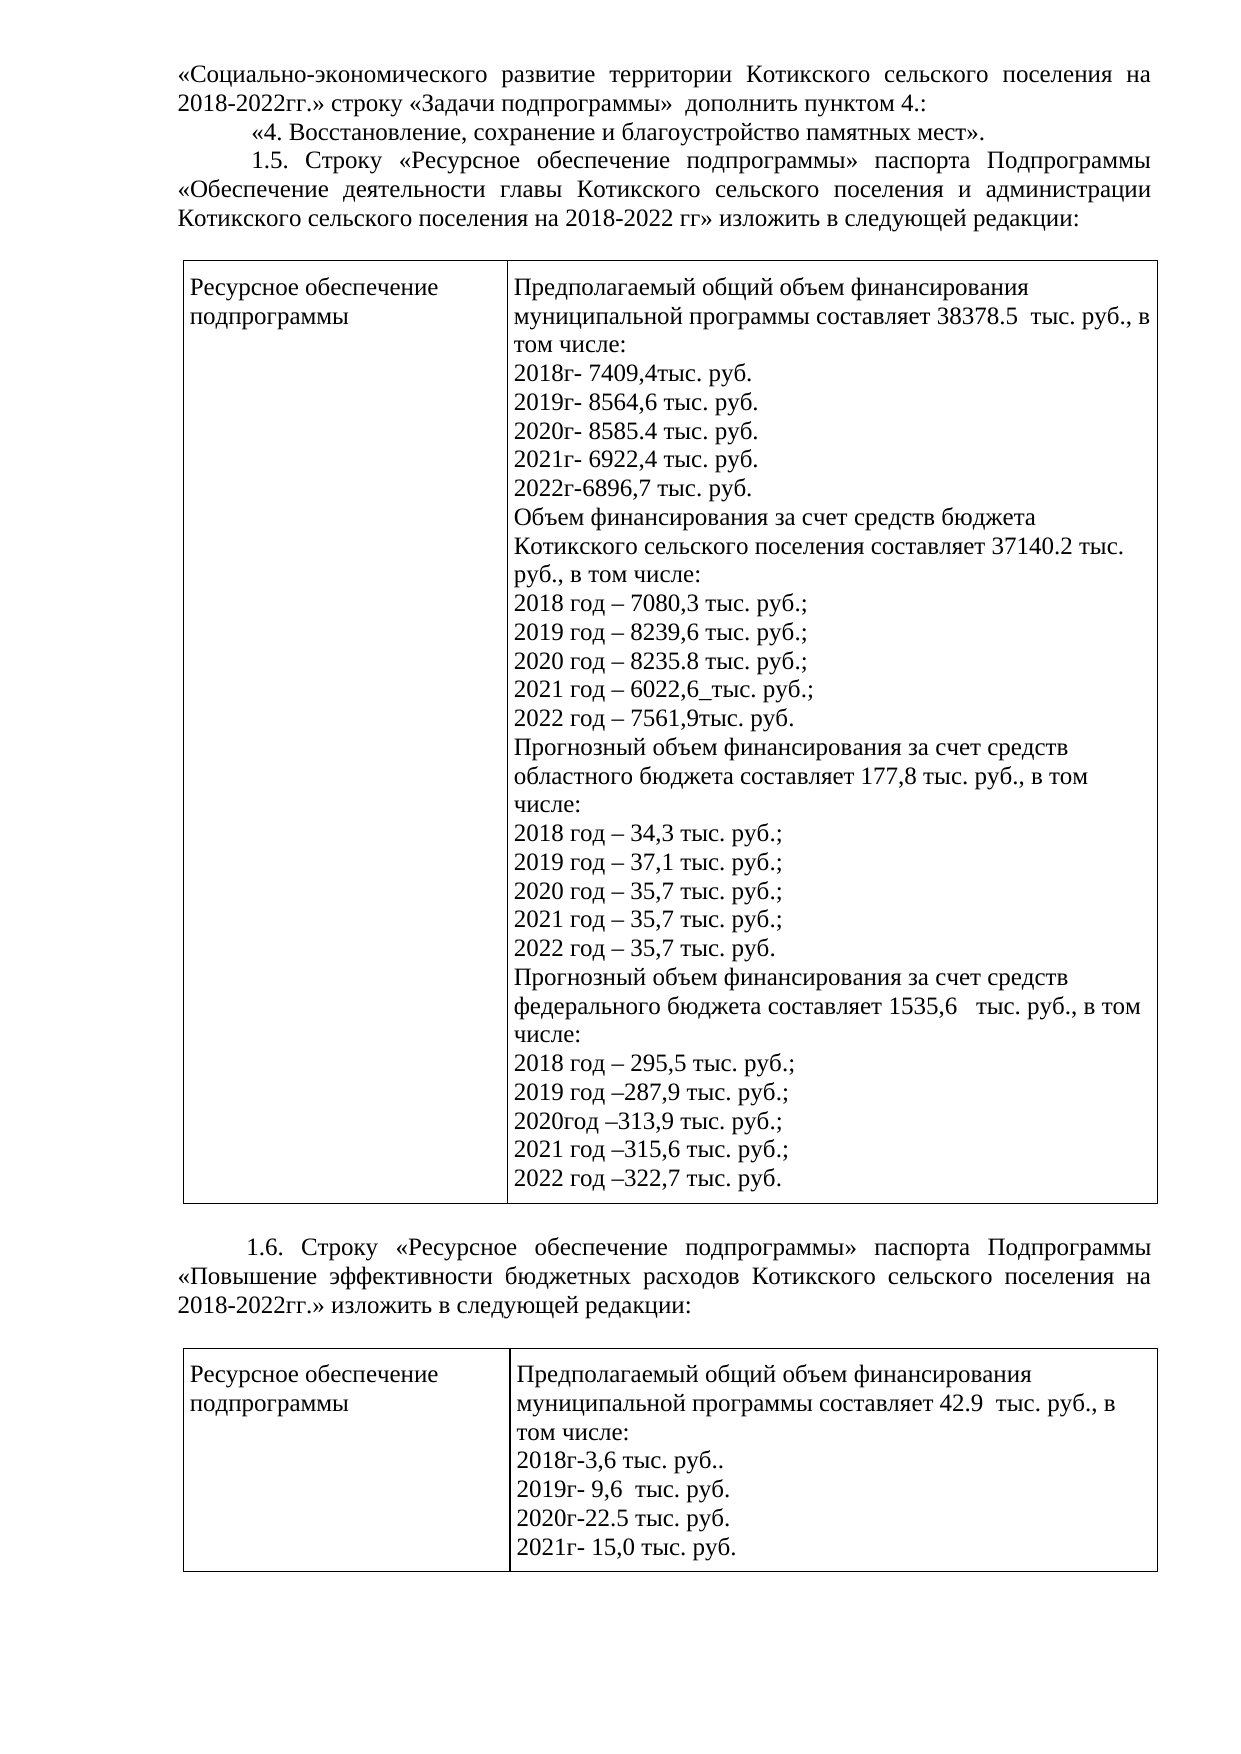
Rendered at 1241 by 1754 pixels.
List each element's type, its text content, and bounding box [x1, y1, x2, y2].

text «4. Восстановление, сохранение и благоустройство памятных мест». [177, 117, 1152, 145]
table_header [511, 1349, 1157, 1571]
text 1.5. Строку «Ресурсное обеспечение подпрограммы» паспорта Подпрограммы «Обеспечение деятельности главы Котикского сельского поселения и администрации Котикского сельского поселения на 2018-2022 гг» изложить в следующей редакции: [177, 145, 1152, 232]
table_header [184, 1349, 509, 1571]
table_header Предполагаемый общий объем финансирования муниципальной программы составляет 38378.5 тыс. руб., в том числе: 2018г- 7409,4тыс. руб. 2019г- 8564,6 тыс. руб. 2020г- 8585.4 тыс. руб. 2021г- 6922,4 тыс. руб. 2022г-6896,7 тыс. руб. Объем финансирования за счет средств бюджета Котикского сельского поселения составляет 37140.2 тыс. руб., в том числе: 2018 год – 7080,3 тыс. руб.; 2019 год – 8239,6 тыс. руб.; 2020 год – 8235.8 тыс. руб.; 2021 год – 6022,6_тыс. руб.; 2022 год – 7561,9тыс. руб. Прогнозный объем финансирования за счет средств областного бюджета составляет 177,8 тыс. руб., в том числе: 2018 год – 34,3 тыс. руб.; 2019 год – 37,1 тыс. руб.; 2020 год – 35,7 тыс. руб.; 2021 год – 35,7 тыс. руб.; 2022 год – 35,7 тыс. руб. Прогнозный объем финансирования за счет средств федерального бюджета составляет 1535,6 тыс. руб., в том числе: 2018 год – 295,5 тыс. руб.; 2019 год –287,9 тыс. руб.; 2020год –313,9 тыс. руб.; 2021 год –315,6 тыс. руб.; 2022 год –322,7 тыс. руб. [508, 261, 1157, 1203]
table_header Ресурсное обеспечение подпрограммы [184, 261, 507, 1203]
text 1.6. Строку «Ресурсное обеспечение подпрограммы» паспорта Подпрограммы «Повышение эффективности бюджетных расходов Котикского сельского поселения на 2018-2022гг.» изложить в следующей редакции: [177, 1232, 1152, 1319]
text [177, 59, 1152, 117]
